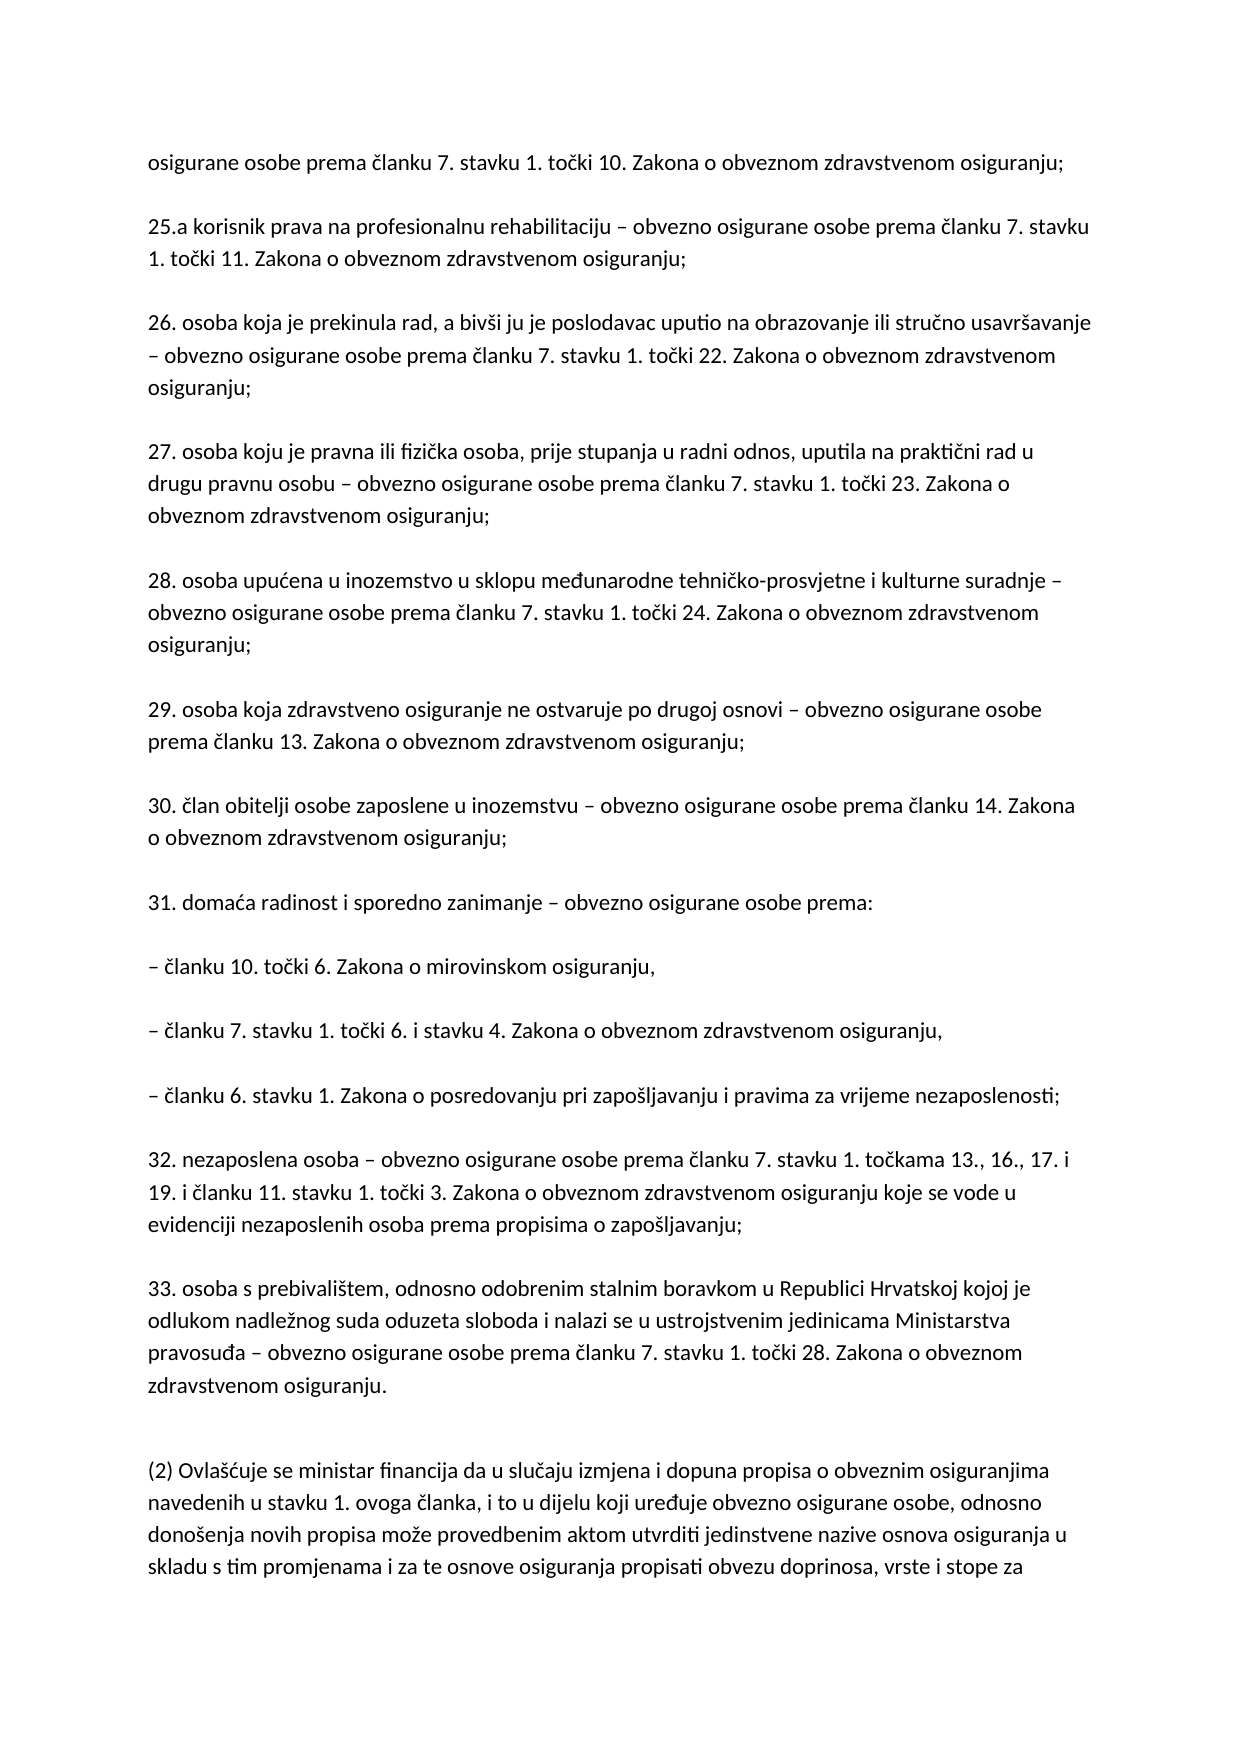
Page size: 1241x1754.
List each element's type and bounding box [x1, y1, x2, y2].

text [148, 1424, 1093, 1581]
text [148, 148, 1093, 1399]
